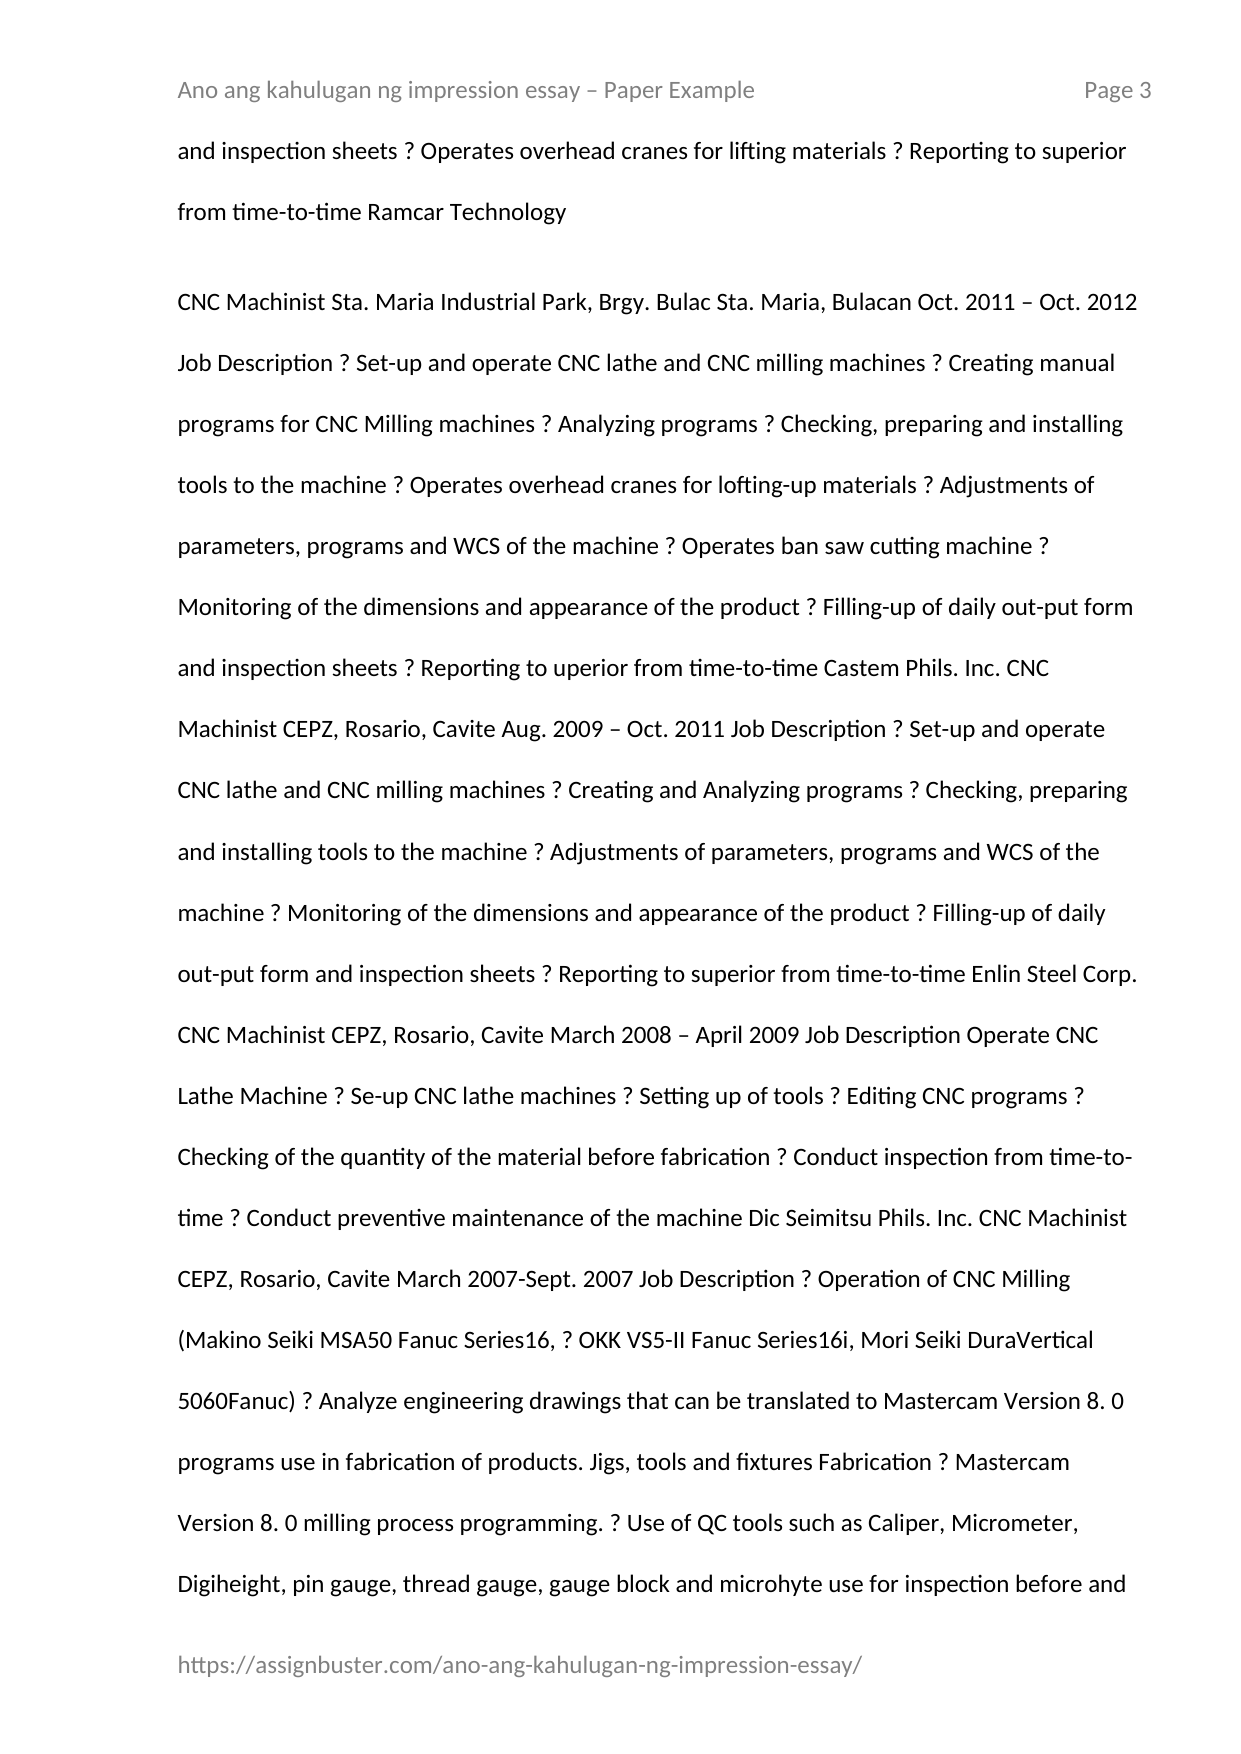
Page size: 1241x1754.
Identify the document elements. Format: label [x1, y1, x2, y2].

text [177, 286, 1152, 1599]
text [177, 135, 1152, 226]
